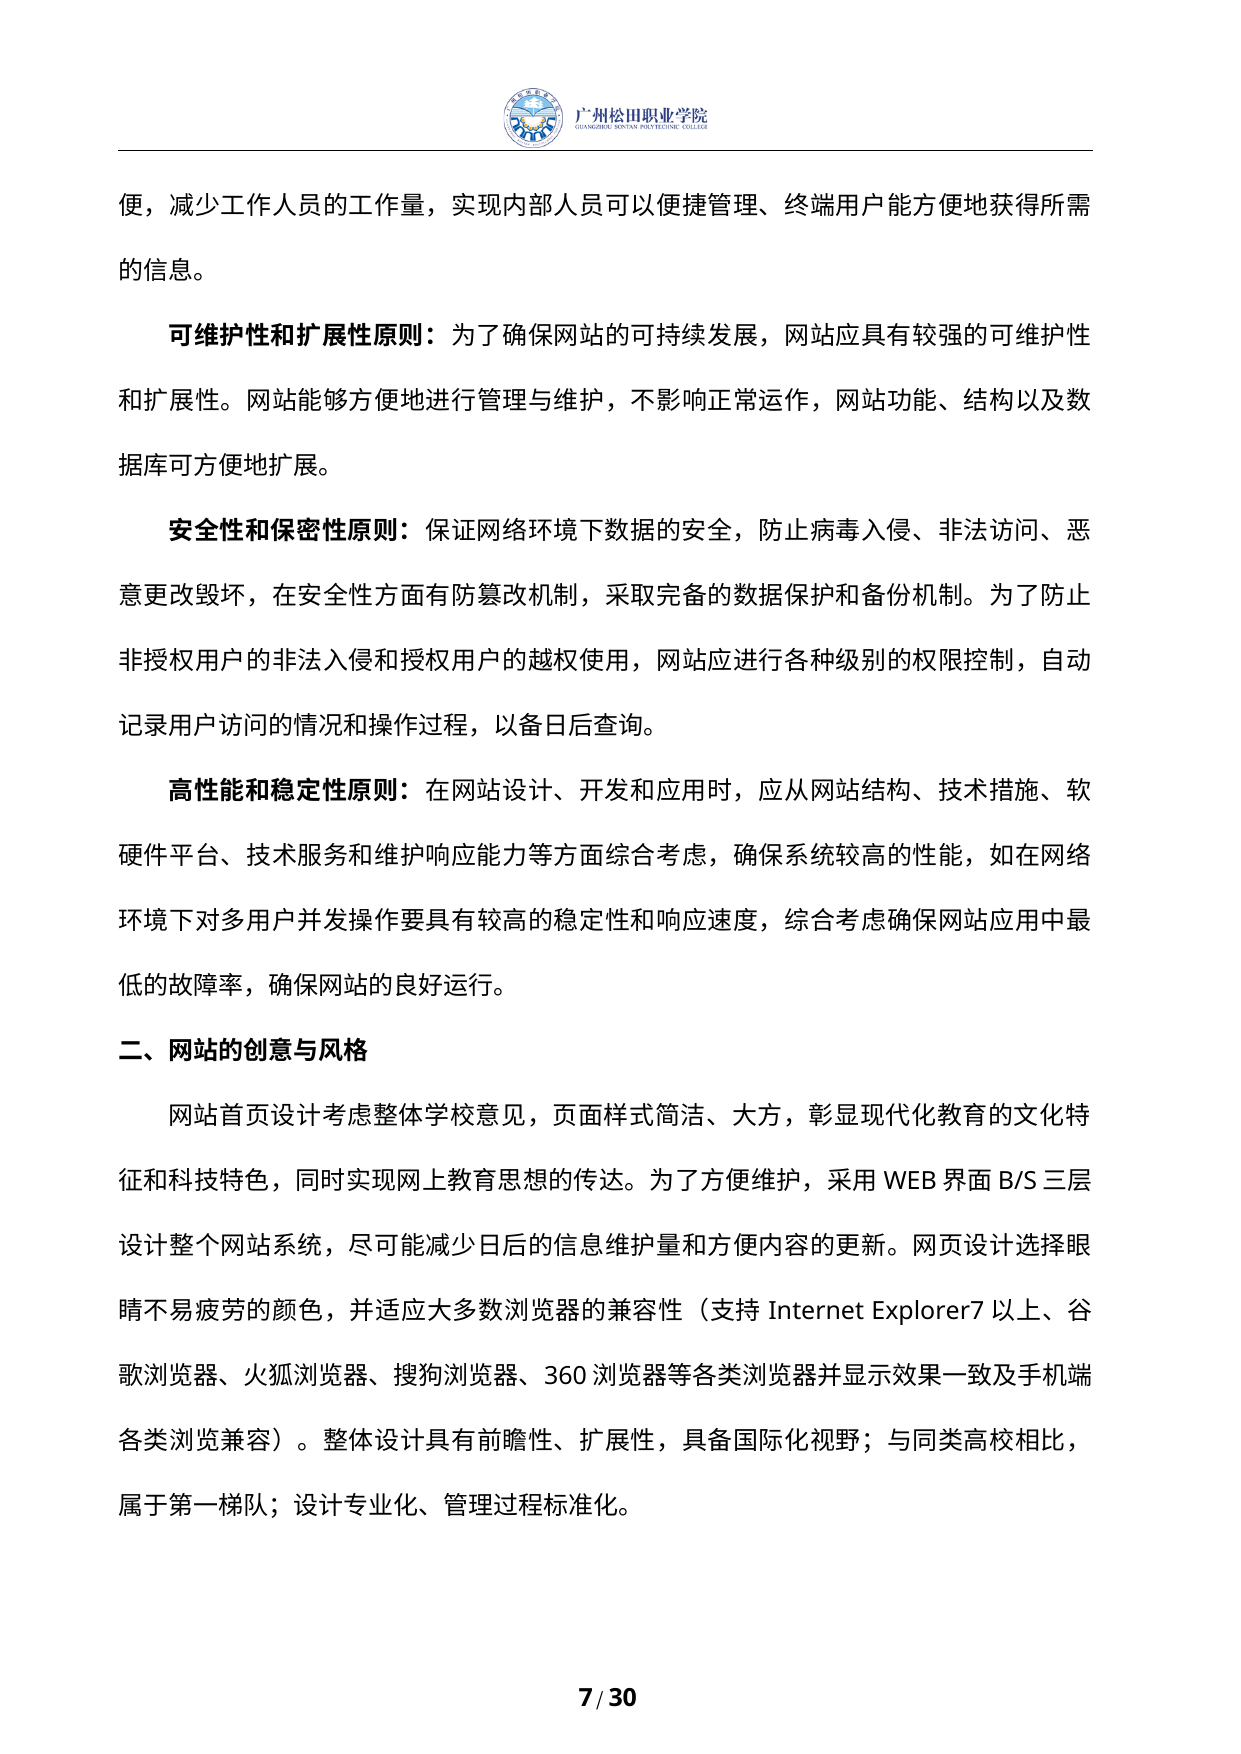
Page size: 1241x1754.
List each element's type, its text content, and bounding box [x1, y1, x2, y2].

subtitle 二、网站的创意与风格 [118, 1016, 1093, 1081]
text 可维护性和扩展性原则：为了确保网站的可持续发展，网站应具有较强的可维护性和扩展性。网站能够方便地进行管理与维护，不影响正常运作，网站功能、结构以及数据库可方便地扩展。 [118, 301, 1093, 496]
picture [503, 88, 708, 148]
text 高性能和稳定性原则：在网站设计、开发和应用时，应从网站结构、技术措施、软硬件平台、技术服务和维护响应能力等方面综合考虑，确保系统较高的性能，如在网络环境下对多用户并发操作要具有较高的稳定性和响应速度，综合考虑确保网站应用中最低的故障率，确保网站的良好运行。 [118, 756, 1093, 1016]
text 安全性和保密性原则：保证网络环境下数据的安全，防止病毒入侵、非法访问、恶意更改毁坏，在安全性方面有防篡改机制，采取完备的数据保护和备份机制。为了防止非授权用户的非法入侵和授权用户的越权使用，网站应进行各种级别的权限控制，自动记录用户访问的情况和操作过程，以备日后查询。 [118, 496, 1093, 756]
text 实用性原则：网站的开发要“以人为本，以教学为宗旨”，充分考虑学校实际需要，贴近师生的需求与习惯做法，做到功能强大、界面友好和美观、操作简单、使用方便，减少工作人员的工作量，实现内部人员可以便捷管理、终端用户能方便地获得所需的信息。 [118, 171, 1093, 301]
text 网站首页设计考虑整体学校意见，页面样式简洁、大方，彰显现代化教育的文化特征和科技特色，同时实现网上教育思想的传达。为了方便维护，采用WEB界面B/S三层设计整个网站系统，尽可能减少日后的信息维护量和方便内容的更新。网页设计选择眼睛不易疲劳的颜色，并适应大多数浏览器的兼容性（支持Internet Explorer7以上、谷歌浏览器、火狐浏览器、搜狗浏览器、360浏览器等各类浏览器并显示效果一致及手机端各类浏览兼容）。整体设计具有前瞻性、扩展性，具备国际化视野；与同类高校相比，属于第一梯队；设计专业化、管理过程标准化。 [118, 1081, 1093, 1536]
